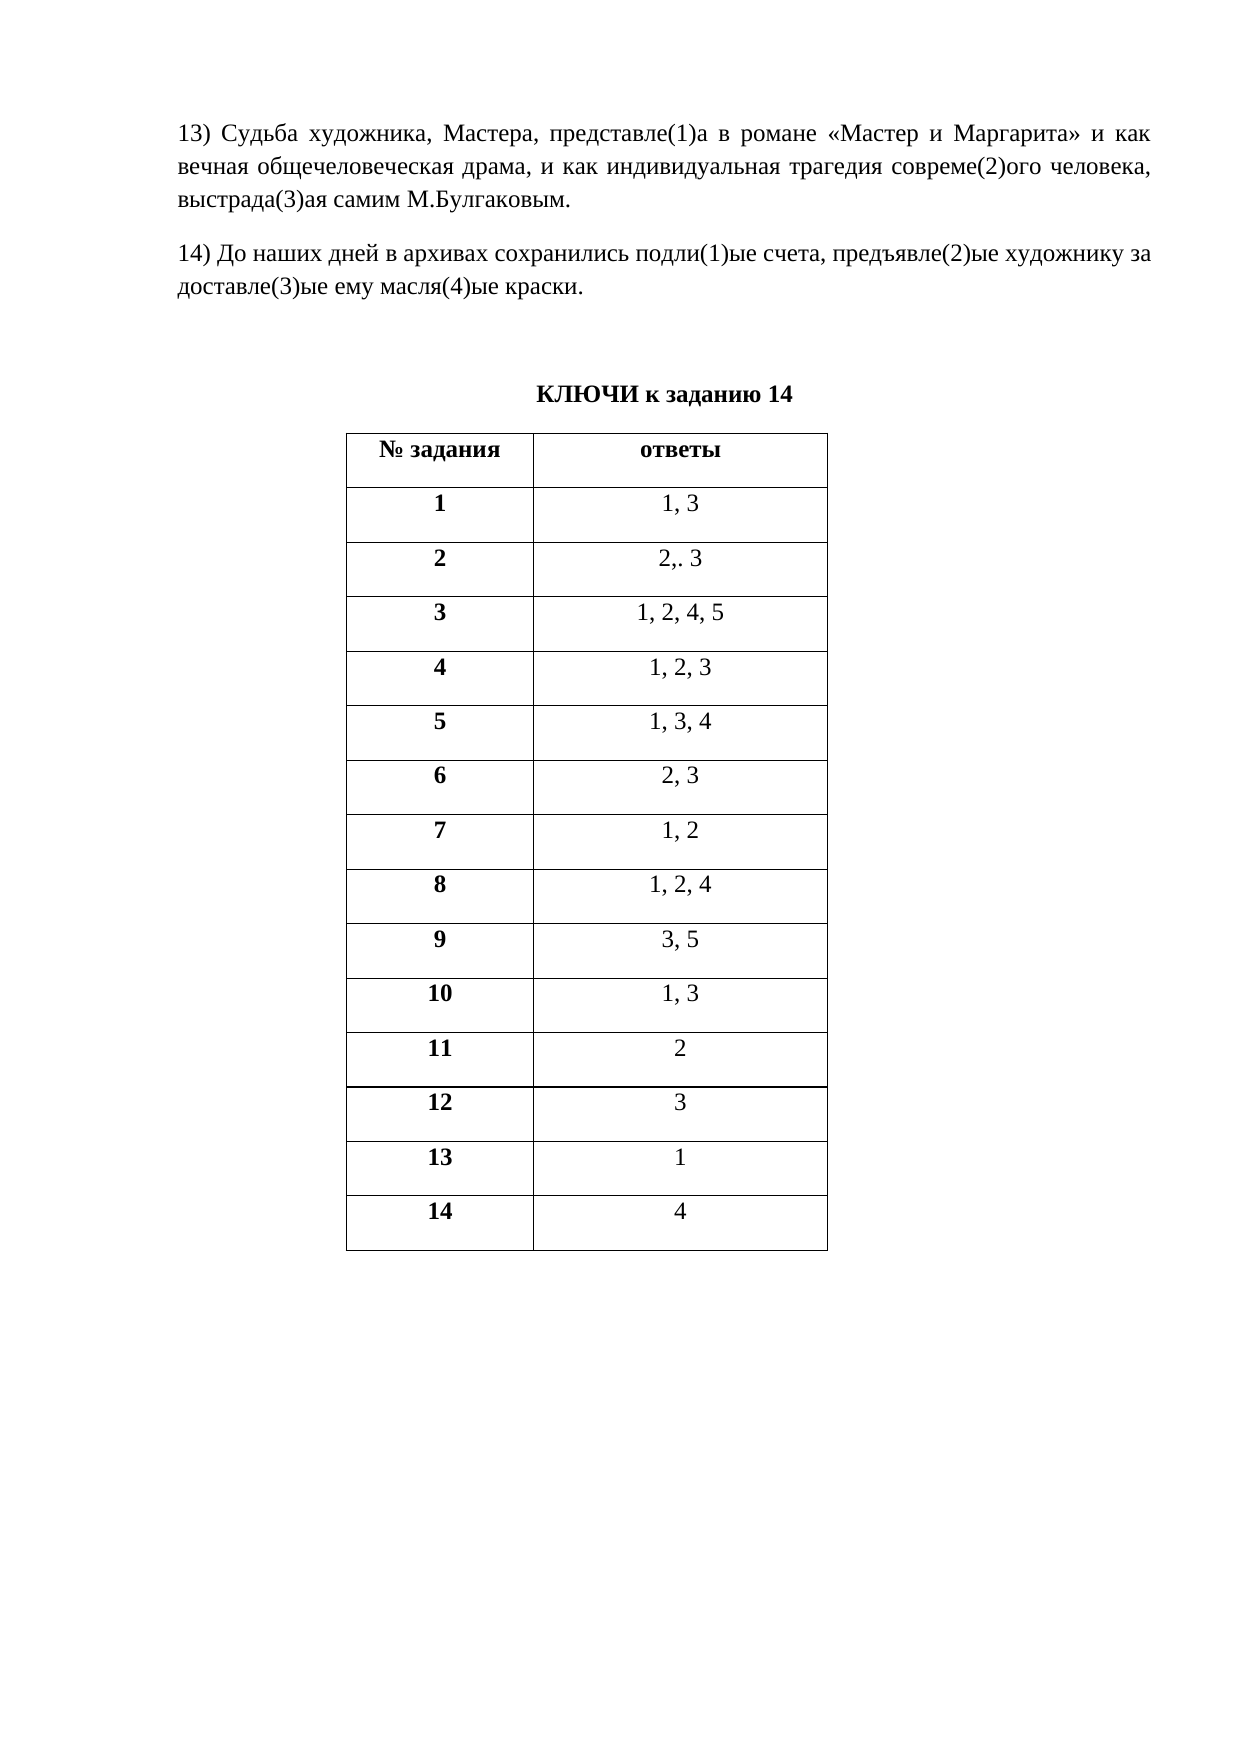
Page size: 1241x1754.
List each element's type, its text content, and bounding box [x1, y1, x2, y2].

table_cell 1, 2, 4 [534, 870, 827, 923]
table_cell 1, 3, 4 [534, 706, 827, 759]
table_cell 9 [347, 924, 533, 977]
table_cell 1 [534, 1142, 827, 1195]
table_cell 2,. 3 [534, 543, 827, 596]
table_cell 5 [347, 706, 533, 759]
text КЛЮЧИ к заданию 14 [177, 379, 1152, 407]
table_cell 1 [347, 488, 533, 542]
table_cell 2 [347, 543, 533, 596]
table_cell 1, 2, 4, 5 [534, 597, 827, 651]
table_cell 8 [347, 870, 533, 923]
table_cell 7 [347, 815, 533, 868]
table_cell 3 [534, 1088, 827, 1141]
text 14) До наших дней в архивах сохранились подли(1)ые счета, предъявле(2)ые художнику за доставле(3)ые ему масля(4)ые краски. [177, 238, 1152, 300]
table_cell 2, 3 [534, 761, 827, 814]
table_cell 2 [534, 1033, 827, 1086]
table_cell 4 [534, 1196, 827, 1250]
table_cell 13 [347, 1142, 533, 1195]
table_cell 10 [347, 979, 533, 1032]
table_cell 3 [347, 597, 533, 651]
table_header ответы [534, 434, 827, 487]
table_cell 11 [347, 1033, 533, 1086]
table_cell 1, 2 [534, 815, 827, 868]
table_cell 1, 3 [534, 488, 827, 542]
table_cell 1, 3 [534, 979, 827, 1032]
table_cell 14 [347, 1196, 533, 1250]
table_cell 12 [347, 1088, 533, 1141]
table_cell 3, 5 [534, 924, 827, 977]
text 13) Судьба художника, Мастера, представле(1)а в романе «Мастер и Маргарита» и как вечная общечеловеческая драма, и как индивидуальная трагедия совреме(2)ого человека, выстрада(3)ая самим М.Булгаковым. [177, 118, 1152, 213]
table_cell 1, 2, 3 [534, 652, 827, 705]
table_cell 6 [347, 761, 533, 814]
table_header № задания [347, 434, 533, 487]
table_cell 4 [347, 652, 533, 705]
